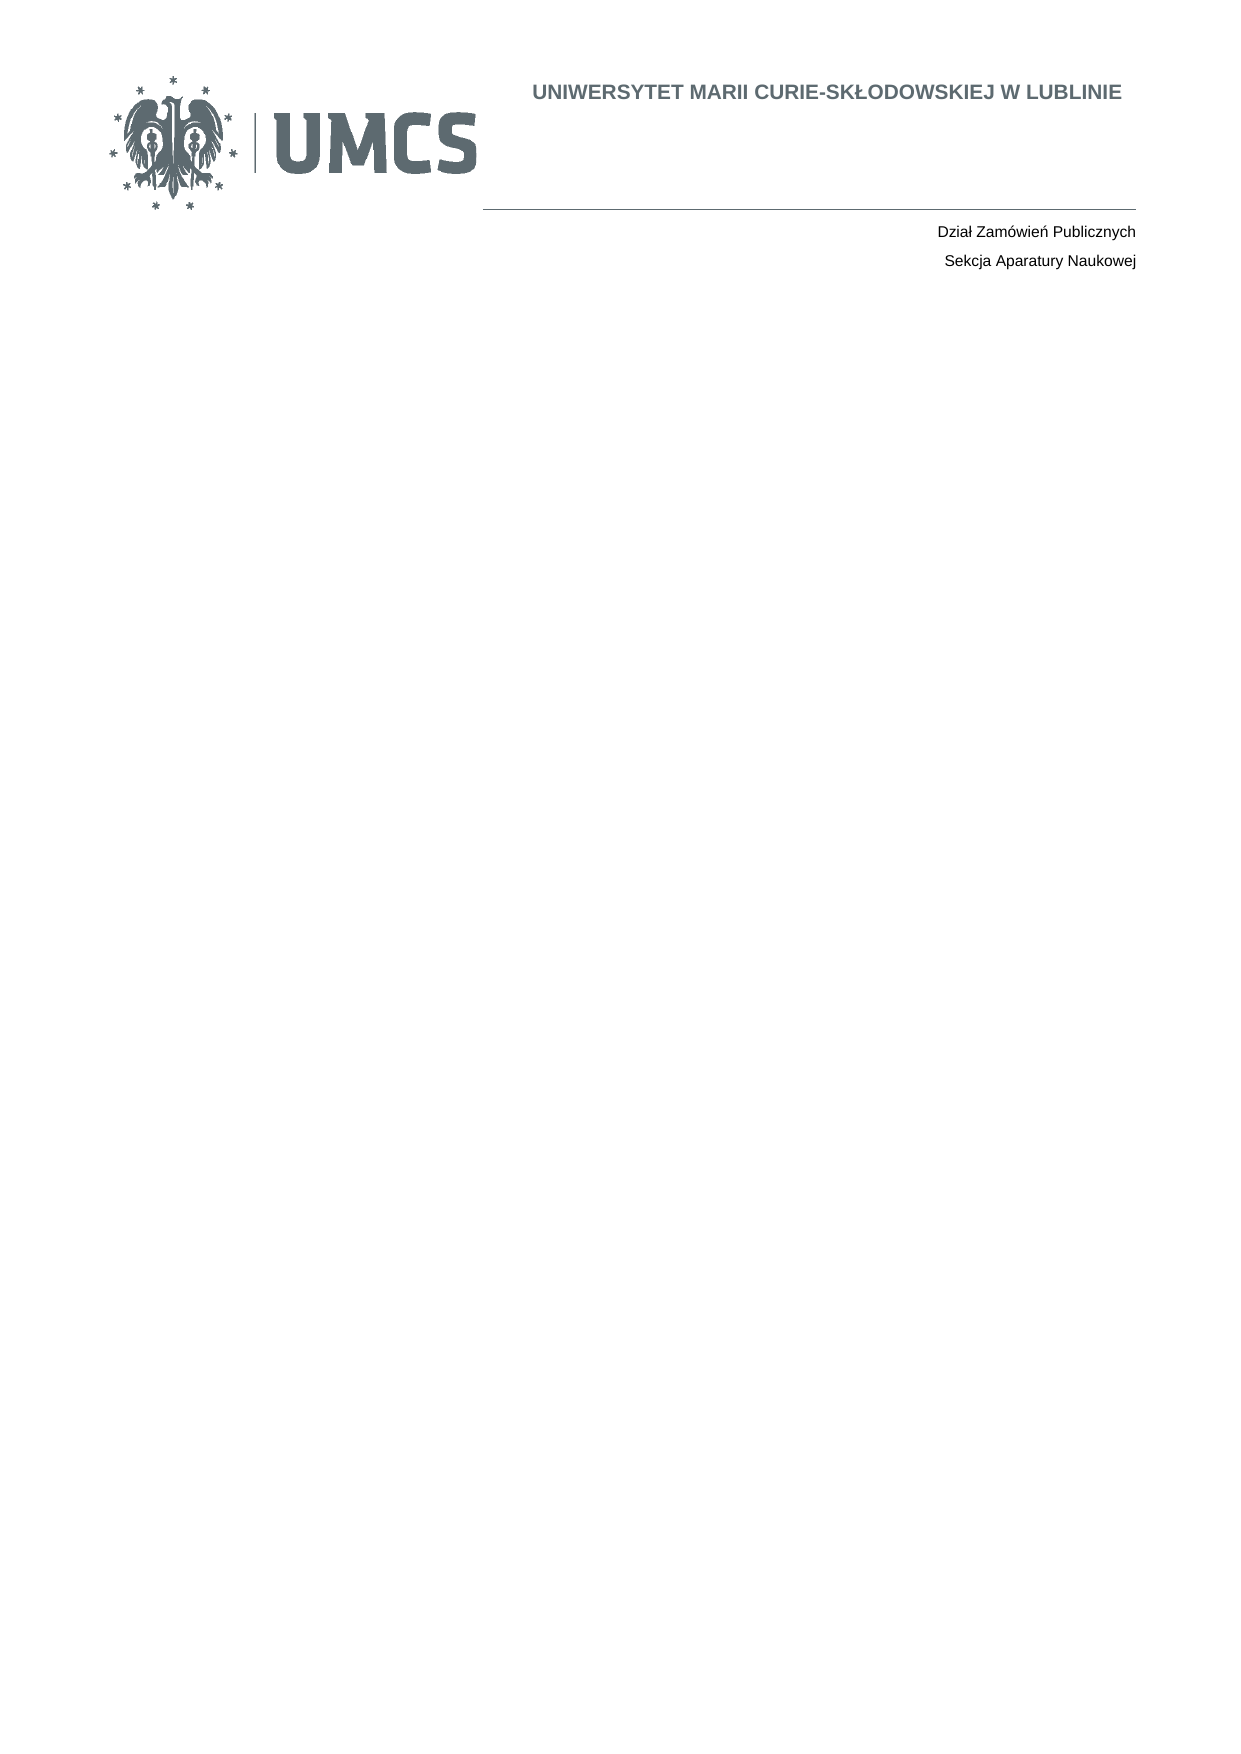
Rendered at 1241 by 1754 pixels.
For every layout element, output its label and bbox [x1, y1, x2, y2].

picture [109, 76, 477, 210]
